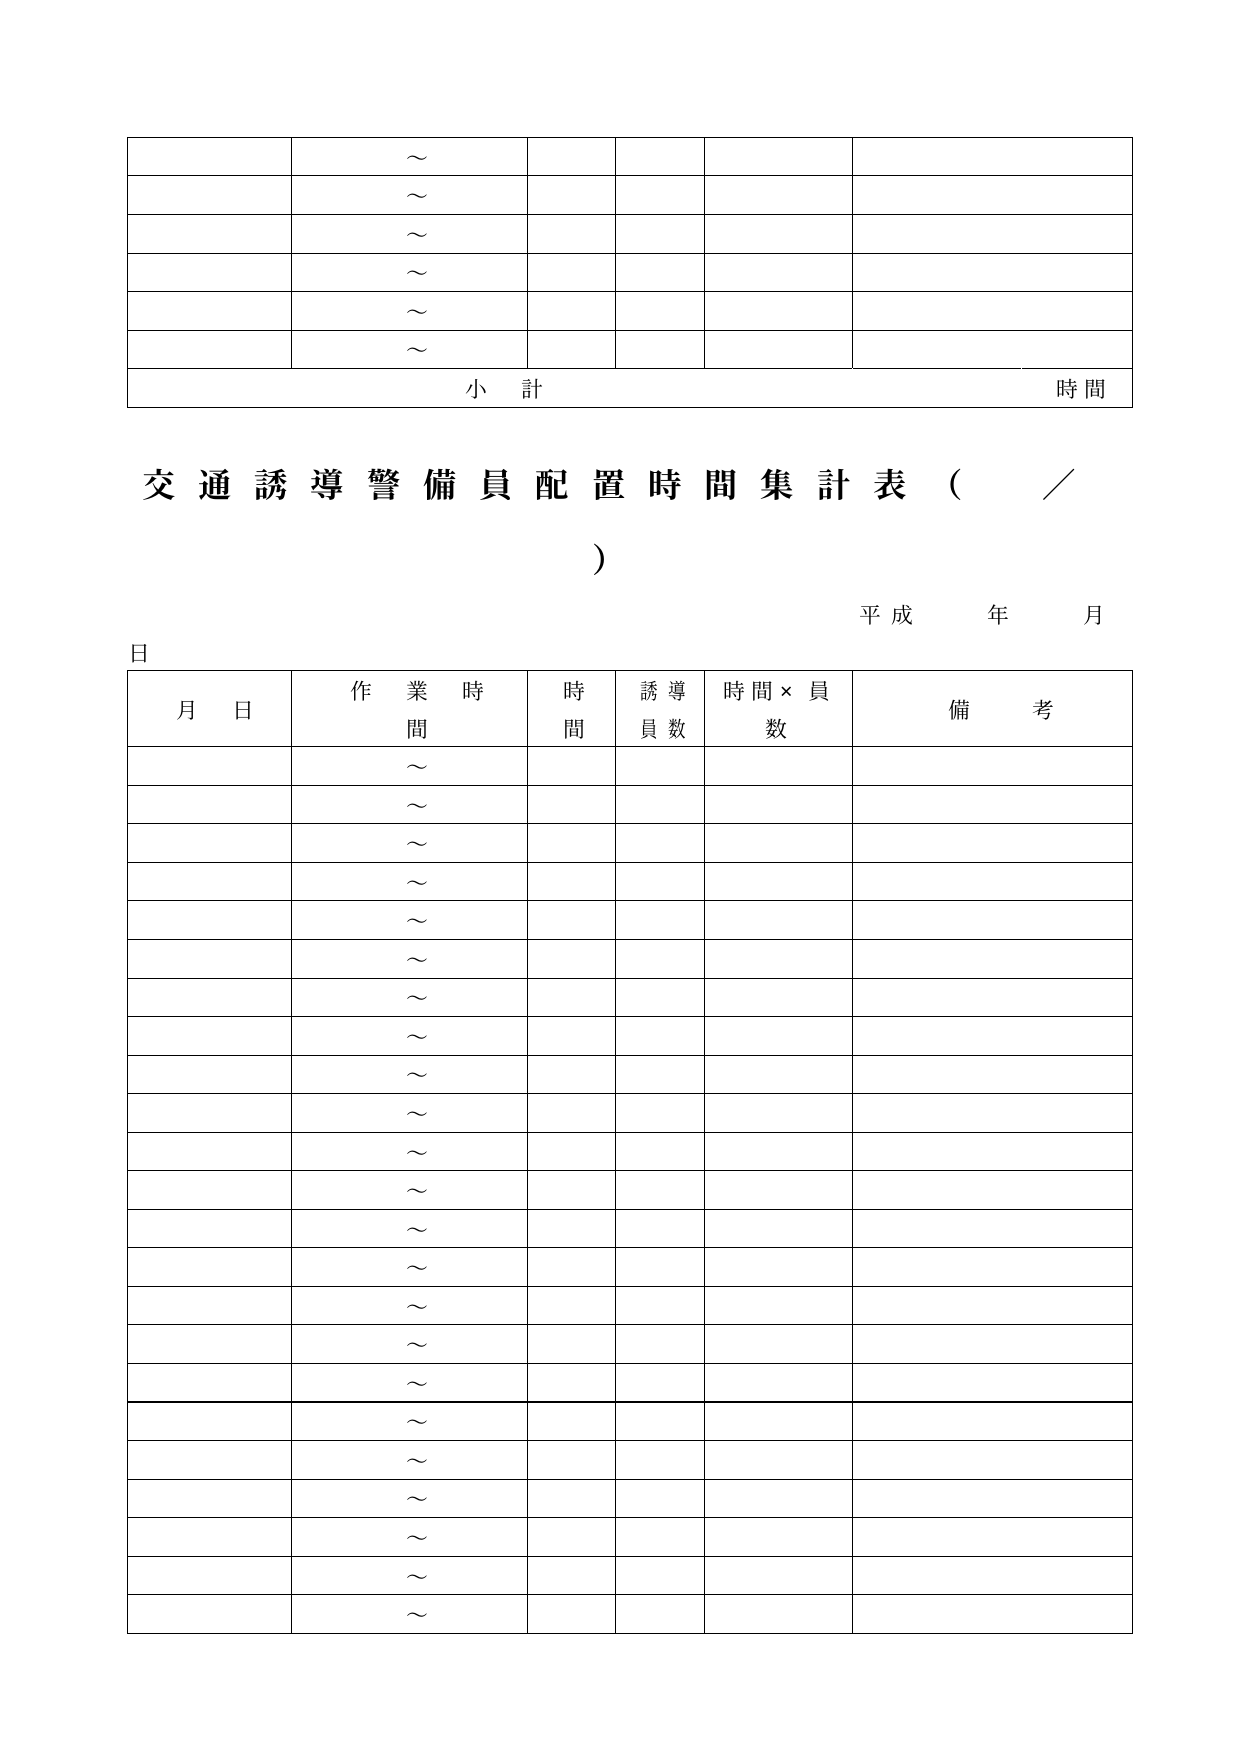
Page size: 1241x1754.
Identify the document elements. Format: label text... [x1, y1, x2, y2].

table_cell [528, 1056, 615, 1093]
table_cell [528, 292, 615, 329]
table_cell ～ [292, 863, 527, 900]
table_cell [853, 979, 1132, 1016]
table_cell [705, 1441, 852, 1478]
table_header 備 考 [853, 671, 1132, 746]
table_cell [128, 1364, 291, 1401]
table_cell [616, 863, 704, 900]
table_cell [705, 1094, 852, 1132]
table_cell [528, 1171, 615, 1209]
table_cell ～ [292, 824, 527, 862]
table_cell [853, 1133, 1132, 1170]
table_cell [705, 786, 852, 823]
table_cell [616, 940, 704, 977]
table_cell [705, 1595, 852, 1633]
table_cell [128, 1595, 291, 1633]
table_cell [128, 1133, 291, 1170]
table_cell [128, 863, 291, 900]
table_cell [616, 1056, 704, 1093]
table_cell [705, 940, 852, 977]
table_cell ～ [292, 1056, 527, 1093]
table_cell [128, 824, 291, 862]
table_cell [128, 1518, 291, 1556]
table_cell [528, 254, 615, 291]
table_cell [528, 1480, 615, 1517]
table_cell [128, 786, 291, 823]
table_cell [528, 1210, 615, 1247]
table_cell ～ [292, 979, 527, 1016]
table_cell [705, 176, 852, 214]
table_cell [128, 1480, 291, 1517]
table_cell [616, 1364, 704, 1401]
table_cell [128, 292, 291, 329]
table_cell [705, 1480, 852, 1517]
table_cell [853, 1557, 1132, 1594]
table_cell [616, 1133, 704, 1170]
table_cell [616, 1248, 704, 1286]
table_cell ～ [292, 1210, 527, 1247]
table_cell [705, 1210, 852, 1247]
table_cell [853, 1017, 1132, 1054]
table_cell [528, 901, 615, 939]
table_cell [128, 1403, 291, 1440]
table_cell [853, 138, 1132, 175]
table_cell ～ [292, 1557, 527, 1594]
table_cell [528, 1017, 615, 1054]
table_cell [853, 1364, 1132, 1401]
table_cell [616, 1480, 704, 1517]
table_cell [705, 1133, 852, 1170]
table_cell [128, 1557, 291, 1594]
table_cell [853, 1480, 1132, 1517]
table_header 時間×員数 [705, 671, 852, 746]
table_cell [853, 369, 1021, 407]
table_cell [705, 901, 852, 939]
table_cell [528, 863, 615, 900]
table_cell [616, 824, 704, 862]
table_cell [853, 1325, 1132, 1363]
table_cell [853, 1210, 1132, 1247]
table_header 時間 [528, 671, 615, 746]
table_cell [616, 254, 704, 291]
table_cell [128, 747, 291, 785]
table_cell [616, 1403, 704, 1440]
table_cell [853, 1094, 1132, 1132]
table_cell [616, 1441, 704, 1478]
table_cell [528, 1595, 615, 1633]
table_cell [528, 1133, 615, 1170]
table_cell [705, 1248, 852, 1286]
table_cell [616, 979, 704, 1016]
table_cell [853, 863, 1132, 900]
table_cell [528, 1325, 615, 1363]
table_cell [853, 1441, 1132, 1478]
table_cell [705, 824, 852, 862]
table_cell [528, 940, 615, 977]
table_cell [705, 215, 852, 252]
table_cell [128, 1171, 291, 1209]
table_cell [128, 1056, 291, 1093]
table_cell [853, 331, 1132, 368]
table_cell [128, 138, 291, 175]
table_cell [616, 292, 704, 329]
text 交通誘導警備員配置時間集計表（ ／ ） [128, 445, 1112, 595]
table_cell [853, 1403, 1132, 1440]
table_cell [853, 747, 1132, 785]
table_cell [705, 1171, 852, 1209]
table_cell ～ [292, 331, 527, 368]
table_cell [528, 979, 615, 1016]
table_cell [705, 979, 852, 1016]
table_cell [616, 747, 704, 785]
table_cell [528, 1403, 615, 1440]
table_cell [616, 331, 704, 368]
table_cell [616, 215, 704, 252]
table_cell [853, 1595, 1132, 1633]
table_cell ～ [292, 1017, 527, 1054]
table_cell ～ [292, 1364, 527, 1401]
table_cell ～ [292, 940, 527, 977]
table_cell [616, 1171, 704, 1209]
table_cell [616, 1094, 704, 1132]
table_cell ～ [292, 786, 527, 823]
table_cell [853, 292, 1132, 329]
table_cell [128, 1441, 291, 1478]
table_cell 時間 [1022, 369, 1132, 407]
table_cell [705, 1403, 852, 1440]
table_cell ～ [292, 1287, 527, 1324]
table_cell [616, 1325, 704, 1363]
table_cell [528, 747, 615, 785]
table_cell [128, 331, 291, 368]
table_cell [616, 1557, 704, 1594]
table_cell [705, 863, 852, 900]
table_cell [853, 1171, 1132, 1209]
table_cell [528, 1287, 615, 1324]
table_cell [705, 1557, 852, 1594]
table_cell ～ [292, 292, 527, 329]
table_cell [616, 1210, 704, 1247]
table_cell [128, 1094, 291, 1132]
table_cell [705, 1287, 852, 1324]
table_cell [128, 1287, 291, 1324]
table_cell [705, 138, 852, 175]
table_cell [128, 1248, 291, 1286]
table_cell ～ [292, 138, 527, 175]
table_cell ～ [292, 1325, 527, 1363]
table_cell [705, 1056, 852, 1093]
table_cell ～ [292, 1595, 527, 1633]
table_cell ～ [292, 1441, 527, 1478]
table_cell [528, 1248, 615, 1286]
text 平成 年 月 日 [128, 595, 1112, 670]
table_cell [853, 786, 1132, 823]
table_cell [128, 176, 291, 214]
table_cell [705, 292, 852, 329]
table_cell [616, 1017, 704, 1054]
table_cell [705, 1325, 852, 1363]
table_cell [853, 1248, 1132, 1286]
table_cell [853, 176, 1132, 214]
table_header 作 業 時 間 [292, 671, 527, 746]
table_cell ～ [292, 254, 527, 291]
table_cell ～ [292, 1171, 527, 1209]
table_cell [128, 979, 291, 1016]
table_cell [528, 1518, 615, 1556]
table_cell ～ [292, 1480, 527, 1517]
table_cell ～ [292, 901, 527, 939]
table_cell [853, 1056, 1132, 1093]
table_cell ～ [292, 1133, 527, 1170]
table_cell [616, 176, 704, 214]
table_cell [853, 1287, 1132, 1324]
table_cell [528, 824, 615, 862]
table_cell [853, 940, 1132, 977]
table_cell [616, 1595, 704, 1633]
table_cell [528, 331, 615, 368]
table_cell [853, 1518, 1132, 1556]
table_header 月 日 [128, 671, 291, 746]
table_cell [128, 215, 291, 252]
table_cell ～ [292, 1094, 527, 1132]
table_cell [616, 1518, 704, 1556]
table_cell [705, 1364, 852, 1401]
table_cell [528, 1364, 615, 1401]
table_cell [528, 1441, 615, 1478]
table_cell [705, 1518, 852, 1556]
table_cell [705, 331, 852, 368]
table_cell ～ [292, 1403, 527, 1440]
table_cell [853, 215, 1132, 252]
table_cell [616, 1287, 704, 1324]
table_cell 小 計 [128, 369, 852, 407]
table_cell [616, 138, 704, 175]
table_cell [705, 747, 852, 785]
table_header 誘導員数 [616, 671, 704, 746]
table_cell [528, 176, 615, 214]
table_cell [128, 940, 291, 977]
table_cell [528, 1094, 615, 1132]
table_cell ～ [292, 176, 527, 214]
table_cell [528, 215, 615, 252]
table_cell [128, 901, 291, 939]
table_cell [705, 1017, 852, 1054]
table_cell [128, 254, 291, 291]
table_cell ～ [292, 215, 527, 252]
table_cell [853, 901, 1132, 939]
table_cell [528, 138, 615, 175]
table_cell ～ [292, 747, 527, 785]
table_cell [705, 254, 852, 291]
table_cell [128, 1325, 291, 1363]
table_cell [528, 786, 615, 823]
table_cell [616, 901, 704, 939]
table_cell [616, 786, 704, 823]
table_cell ～ [292, 1248, 527, 1286]
table_cell [128, 1017, 291, 1054]
table_cell [853, 254, 1132, 291]
table_cell [128, 1210, 291, 1247]
table_cell [528, 1557, 615, 1594]
table_cell ～ [292, 1518, 527, 1556]
table_cell [853, 824, 1132, 862]
